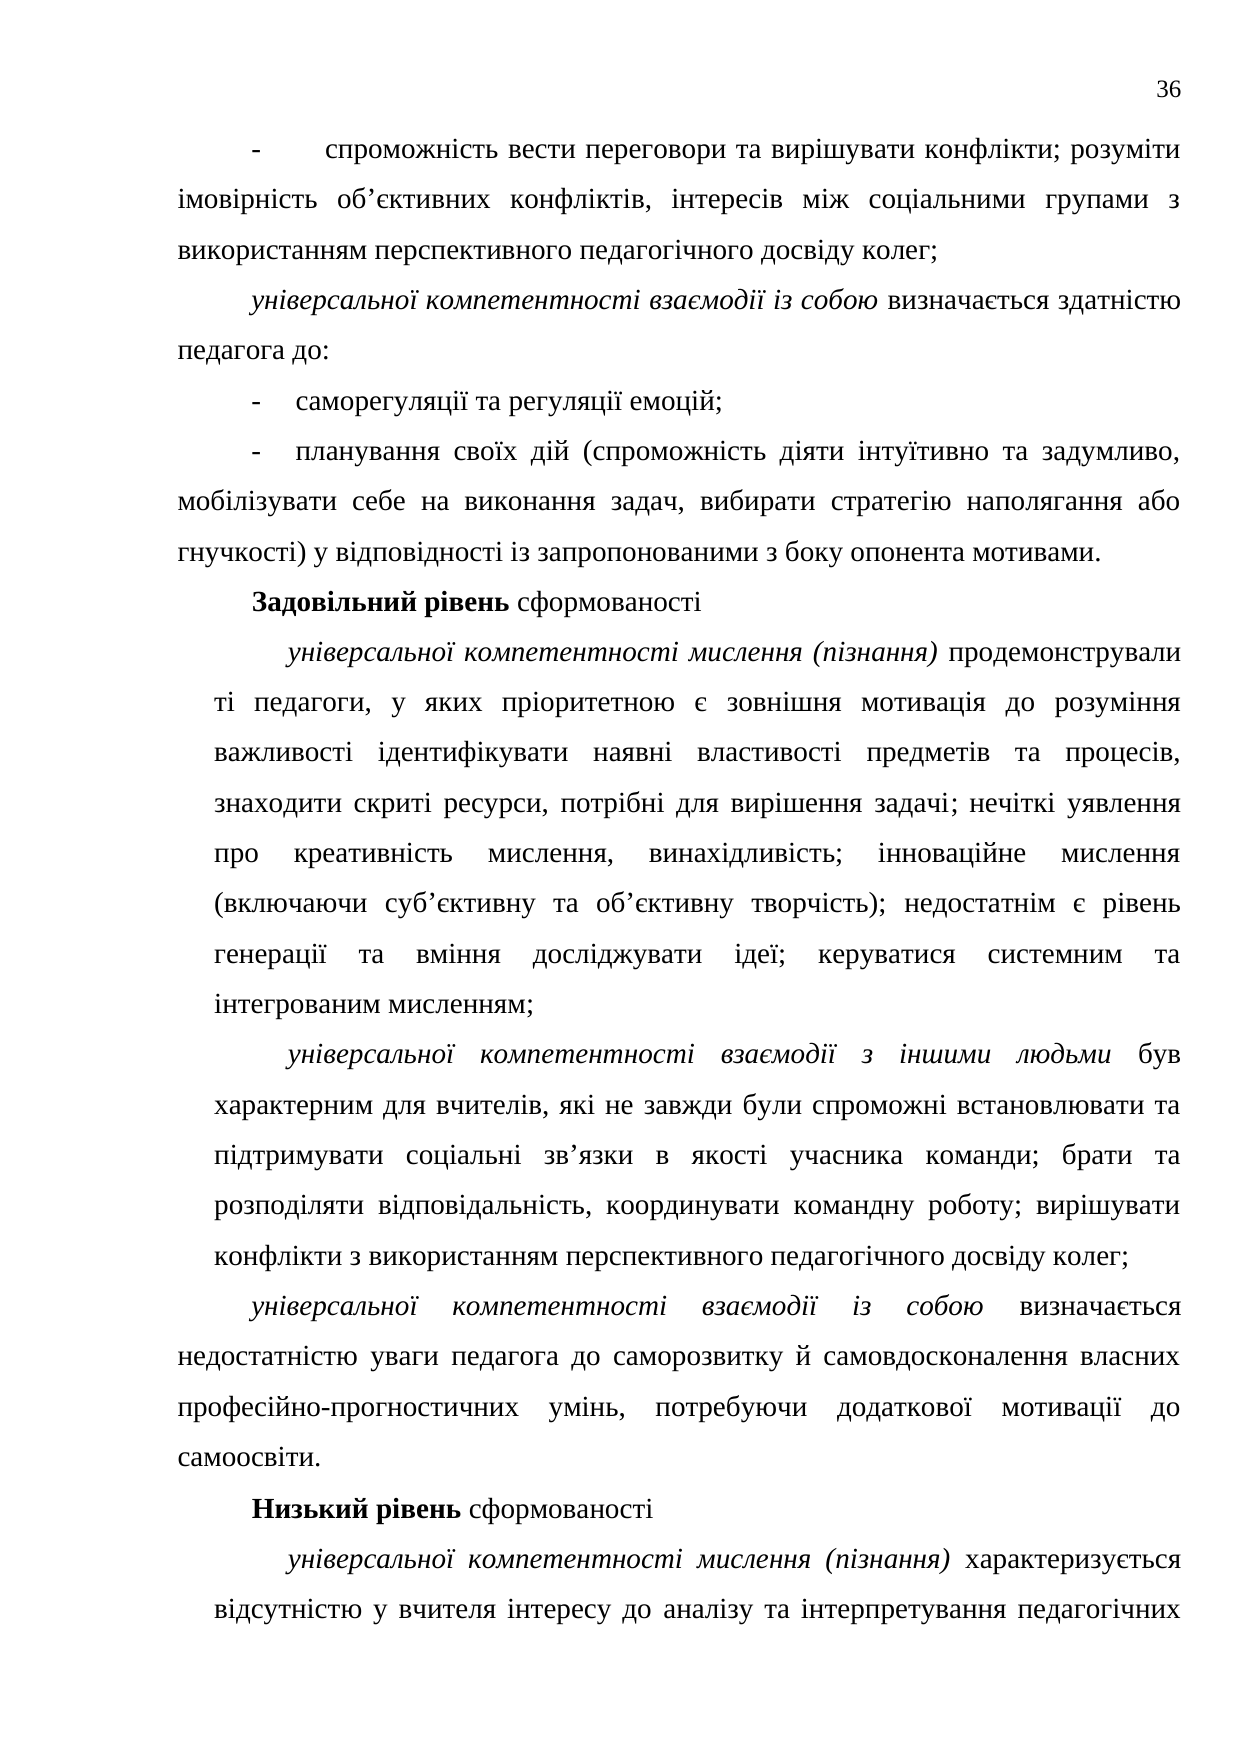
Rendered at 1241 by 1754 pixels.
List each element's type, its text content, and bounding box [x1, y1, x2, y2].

text універсальної компетентності мислення (пізнання) продемонстрували ті педагоги, у яких пріоритетною є зовнішня мотивація до розуміння важливості ідентифікувати наявні властивості предметів та процесів, знаходити скриті ресурси, потрібні для вирішення задачі; нечіткі уявлення про креативність мислення, винахідливість; інноваційне мислення (включаючи суб’єктивну та об’єктивну творчість); недостатнім є рівень генерації та вміння досліджувати ідеї; керуватися системним та інтегрованим мисленням; [214, 634, 1181, 1020]
text Низький рівень сформованості [178, 1492, 1181, 1525]
list саморегуляції та регуляції емоцій; [177, 383, 1181, 416]
list універсальної компетентності взаємодії із собою визначається здатністю педагога до: [177, 282, 1181, 366]
list спроможність вести переговори та вирішувати конфлікти; розуміти імовірність об’єктивних конфліктів, інтересів між соціальними групами з використанням перспективного педагогічного досвіду колег; [177, 131, 1181, 265]
text універсальної компетентності взаємодії з іншими людьми був характерним для вчителів, які не завжди були спроможні встановлювати та підтримувати соціальні зв’язки в якості учасника команди; брати та розподіляти відповідальність, координувати командну роботу; вирішувати конфлікти з використанням перспективного педагогічного досвіду колег; [214, 1036, 1181, 1271]
list універсальної компетентності взаємодії із собою визначається недостатністю уваги педагога до саморозвитку й самовдосконалення власних професійно-прогностичних умінь, потребуючи додаткової мотивації до самоосвіти. [177, 1288, 1181, 1472]
text Задовільний рівень сформованості [178, 584, 1181, 618]
list планування своїх дій (спроможність діяти інтуїтивно та задумливо, мобілізувати себе на виконання задач, вибирати стратегію наполягання або гнучкості) у відповідності із запропонованими з боку опонента мотивами. [177, 433, 1181, 567]
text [214, 1541, 1181, 1625]
